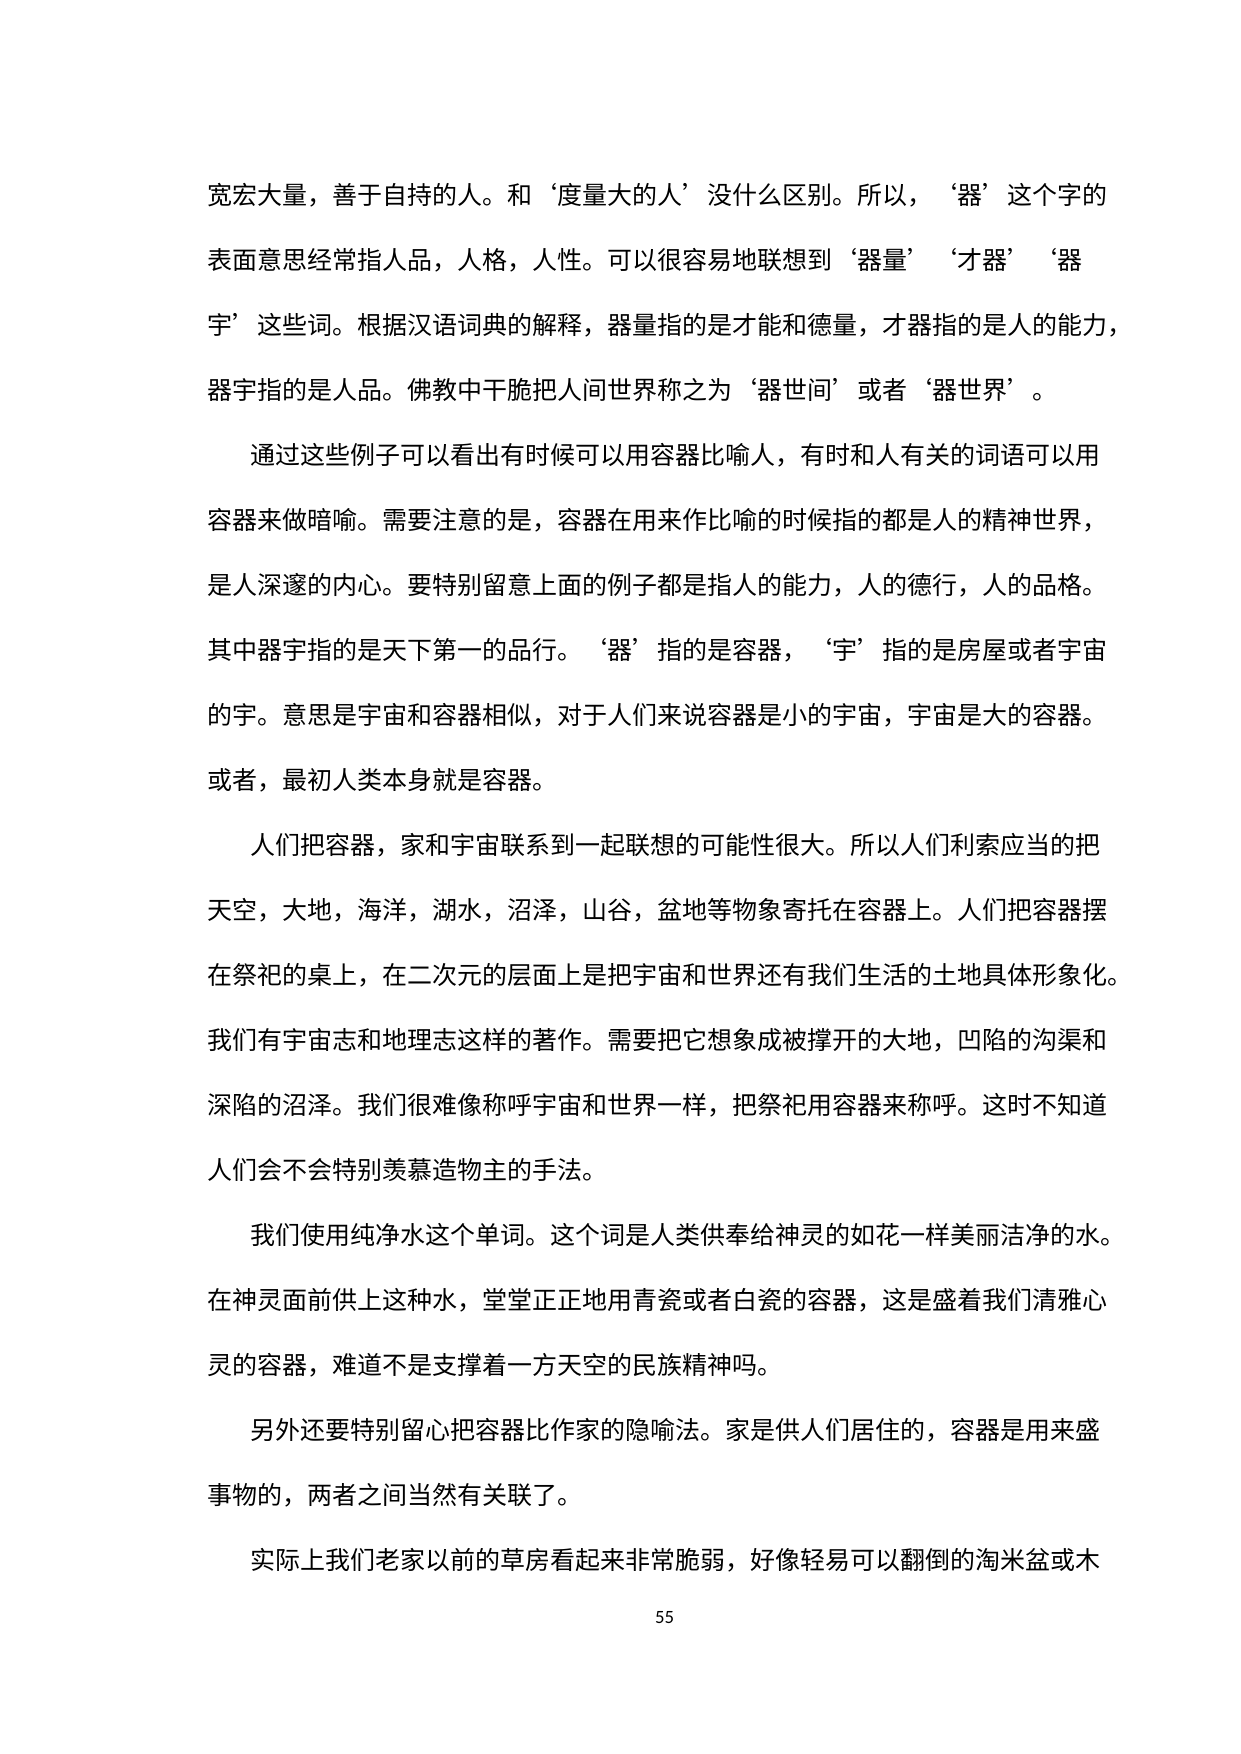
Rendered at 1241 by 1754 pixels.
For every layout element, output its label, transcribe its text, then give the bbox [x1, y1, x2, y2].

text 人们把容器，家和宇宙联系到一起联想的可能性很大。所以人们利索应当的把天空，大地，海洋，湖水，沼泽，山谷，盆地等物象寄托在容器上。人们把容器摆在祭祀的桌上，在二次元的层面上是把宇宙和世界还有我们生活的土地具体形象化。我们有宇宙志和地理志这样的著作。需要把它想象成被撑开的大地，凹陷的沟渠和深陷的沼泽。我们很难像称呼宇宙和世界一样，把祭祀用容器来称呼。这时不知道人们会不会特别羡慕造物主的手法。 [207, 811, 1122, 1201]
text 我们使用纯净水这个单词。这个词是人类供奉给神灵的如花一样美丽洁净的水。在神灵面前供上这种水，堂堂正正地用青瓷或者白瓷的容器，这是盛着我们清雅心灵的容器，难道不是支撑着一方天空的民族精神吗。 [207, 1201, 1122, 1396]
text 通过这些例子可以看出有时候可以用容器比喻人，有时和人有关的词语可以用容器来做暗喻。需要注意的是，容器在用来作比喻的时候指的都是人的精神世界，是人深邃的内心。要特别留意上面的例子都是指人的能力，人的德行，人的品格。其中器宇指的是天下第一的品行。‘器’指的是容器，‘宇’指的是房屋或者宇宙的宇。意思是宇宙和容器相似，对于人们来说容器是小的宇宙，宇宙是大的容器。或者，最初人类本身就是容器。 [207, 421, 1122, 811]
text 另外还要特别留心把容器比作家的隐喻法。家是供人们居住的，容器是用来盛事物的，两者之间当然有关联了。 [207, 1396, 1122, 1526]
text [207, 1526, 1122, 1591]
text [207, 161, 1122, 421]
